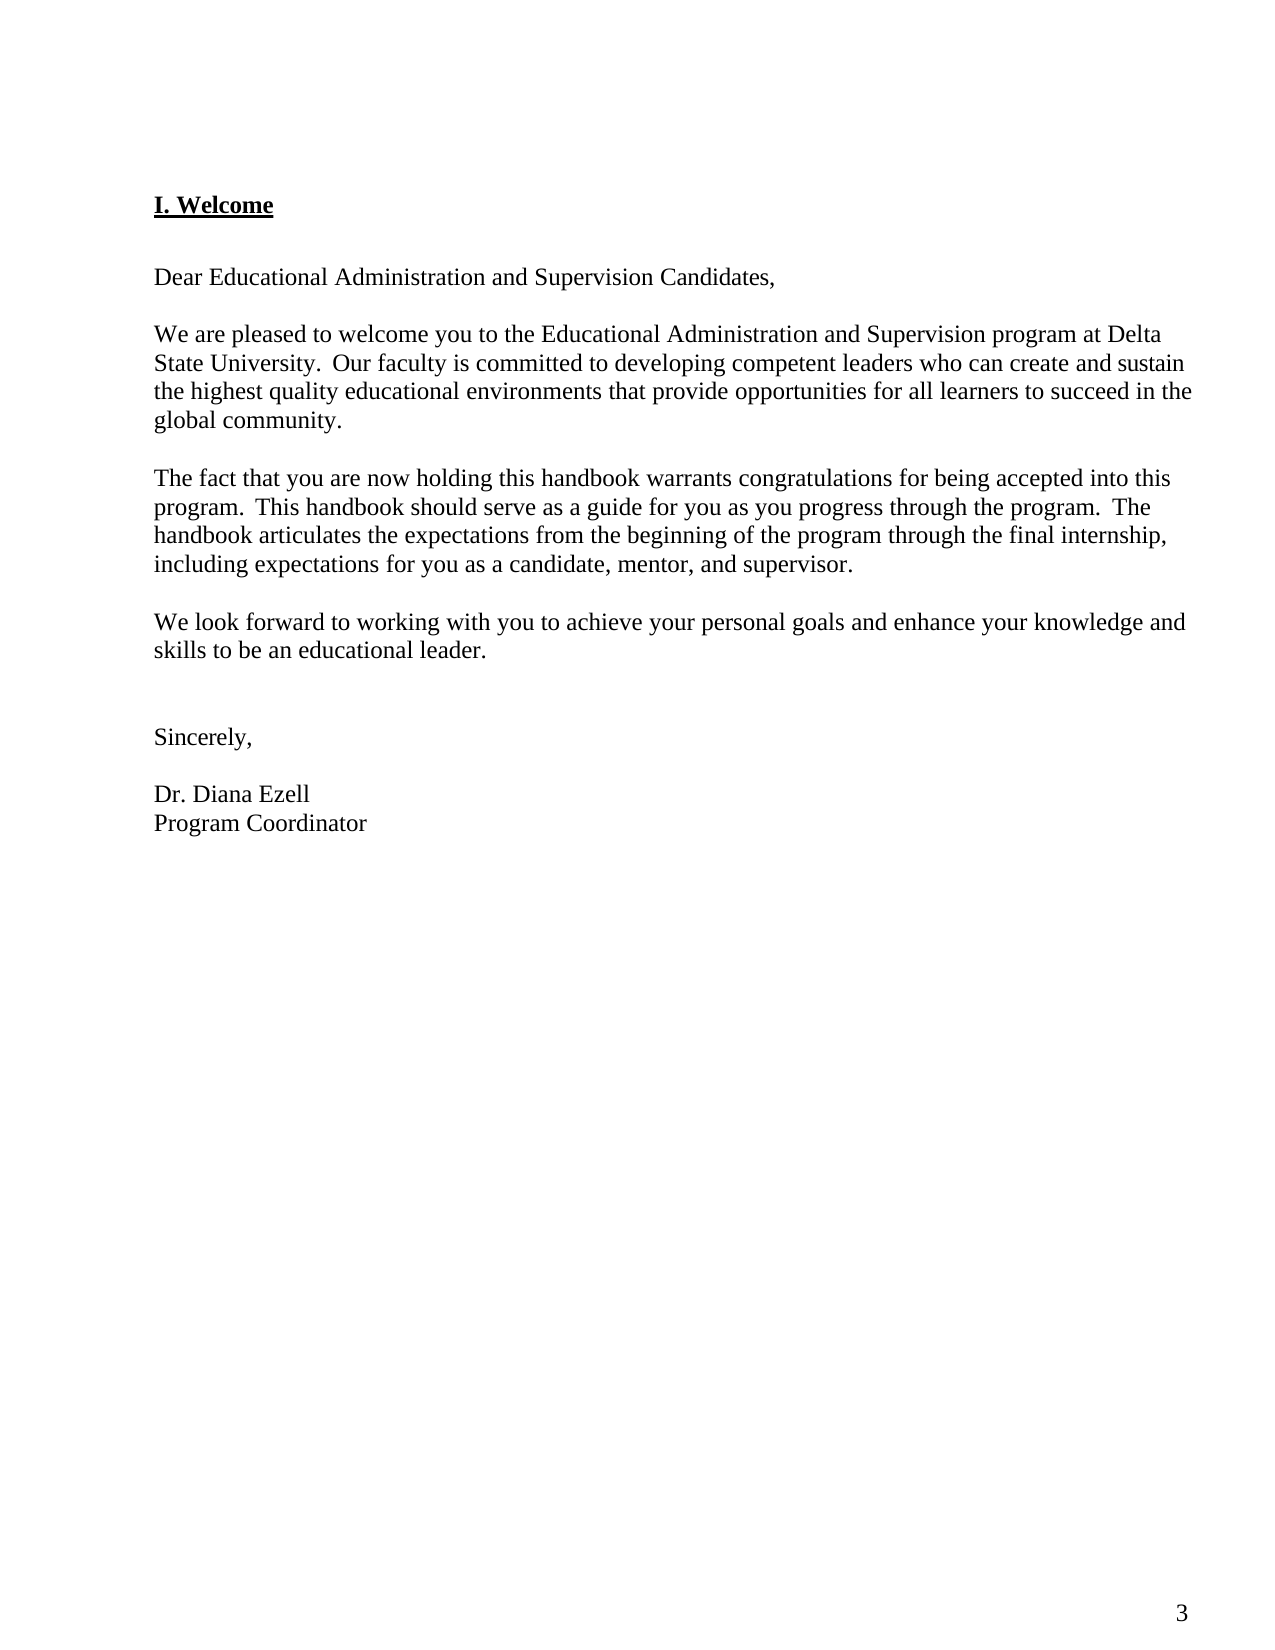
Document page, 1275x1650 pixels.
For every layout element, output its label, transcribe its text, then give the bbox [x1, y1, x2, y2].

text We look forward to working with you to achieve your personal goals and enhance your knowledge and skills to be an educational leader. [154, 607, 1198, 664]
text Sincerely, [154, 722, 1275, 751]
text We are pleased to welcome you to the Educational Administration and Supervision program at Delta State University. Our faculty is committed to developing competent leaders who can create and sustain the highest quality educational environments that provide opportunities for all learners to succeed in the global community. [154, 319, 1198, 434]
text Dear Educational Administration and Supervision Candidates, [154, 262, 1275, 290]
text Dr. Diana Ezell Program Coordinator [154, 779, 367, 837]
subtitle ​Welcome [154, 190, 1275, 218]
text The fact that you are now holding this handbook warrants congratulations for being accepted into this program. This handbook should serve as a guide for you as you progress through the program. The handbook articulates the expectations from the beginning of the program through the final internship, including expectations for you as a candidate, mentor, and supervisor. [154, 463, 1198, 578]
